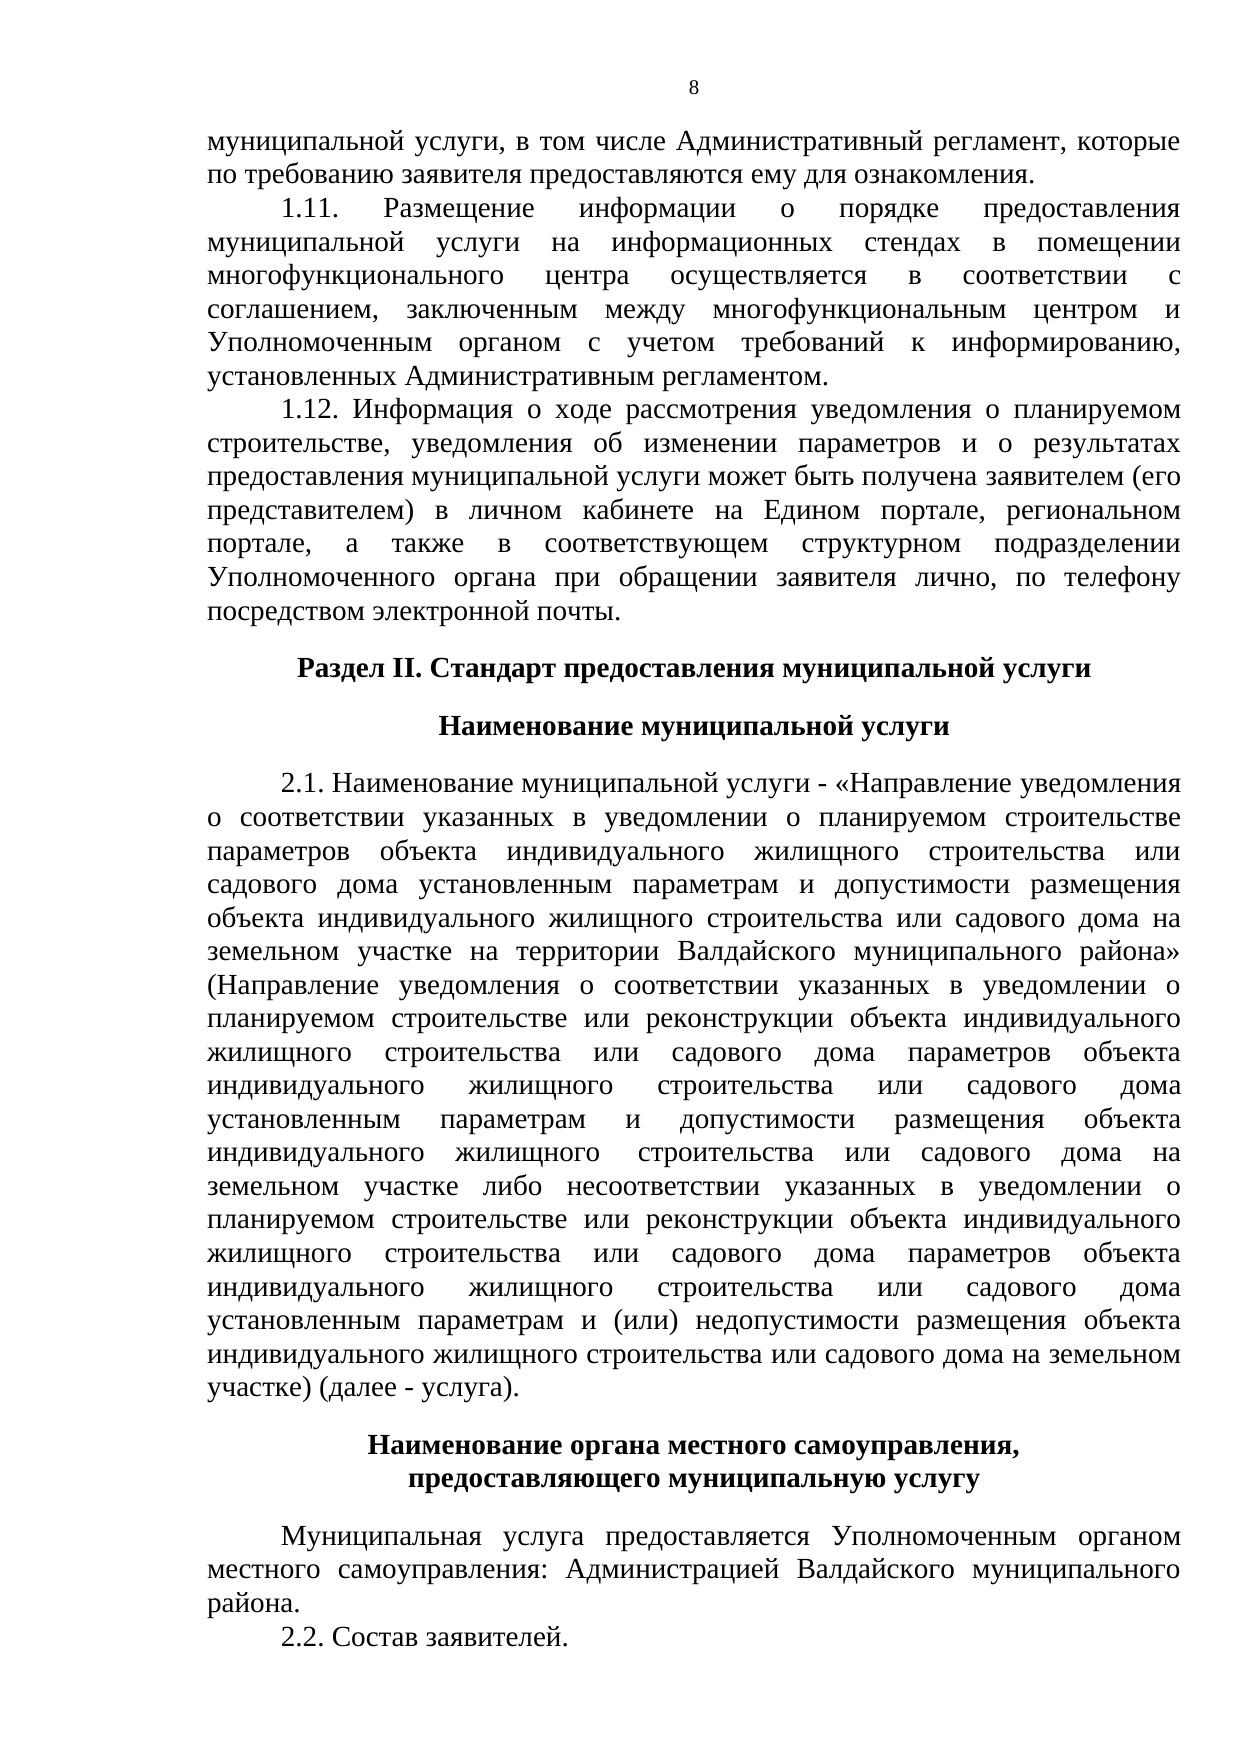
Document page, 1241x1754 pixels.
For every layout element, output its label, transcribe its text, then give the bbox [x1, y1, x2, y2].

text предоставляющего муниципальную услугу [207, 1460, 1181, 1494]
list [207, 123, 1181, 190]
list 2.1. Наименование муниципальной услуги - «Направление уведомления о соответствии указанных в уведомлении о планируемом строительстве параметров объекта индивидуального жилищного строительства или садового дома установленным параметрам и допустимости размещения объекта индивидуального жилищного строительства или садового дома на земельном участке на территории Валдайского муниципального района» (Направление уведомления о соответствии указанных в уведомлении о планируемом строительстве или реконструкции объекта индивидуального жилищного строительства или садового дома параметров объекта индивидуального жилищного строительства или садового дома установленным параметрам и допустимости размещения объекта индивидуального жилищного строительства или садового дома на земельном участке либо несоответствии указанных в уведомлении о планируемом строительстве или реконструкции объекта индивидуального жилищного строительства или садового дома параметров объекта индивидуального жилищного строительства или садового дома установленным параметрам и (или) недопустимости размещения объекта индивидуального жилищного строительства или садового дома на земельном участке) (далее - услуга). [207, 766, 1181, 1403]
list 1.12. Информация о ходе рассмотрения уведомления о планируемом строительстве, уведомления об изменении параметров и о результатах предоставления муниципальной услуги может быть получена заявителем (его представителем) в личном кабинете на Едином портале, региональном портале, а также в соответствующем структурном подразделении Уполномоченного органа при обращении заявителя лично, по телефону посредством электронной почты. [207, 391, 1181, 626]
text Раздел II. Стандарт предоставления муниципальной услуги [207, 650, 1181, 684]
text Муниципальная услуга предоставляется Уполномоченным органом местного самоуправления: Администрацией Валдайского муниципального района. [207, 1518, 1181, 1619]
list 2.2. Состав заявителей. [207, 1619, 1181, 1652]
text Наименование органа местного самоуправления, [207, 1427, 1181, 1460]
list 1.11. Размещение информации о порядке предоставления муниципальной услуги на информационных стендах в помещении многофункционального центра осуществляется в соответствии с соглашением, заключенным между многофункциональным центром и Уполномоченным органом с учетом требований к информированию, установленных Административным регламентом. [207, 190, 1181, 391]
text Наименование муниципальной услуги [207, 708, 1181, 741]
